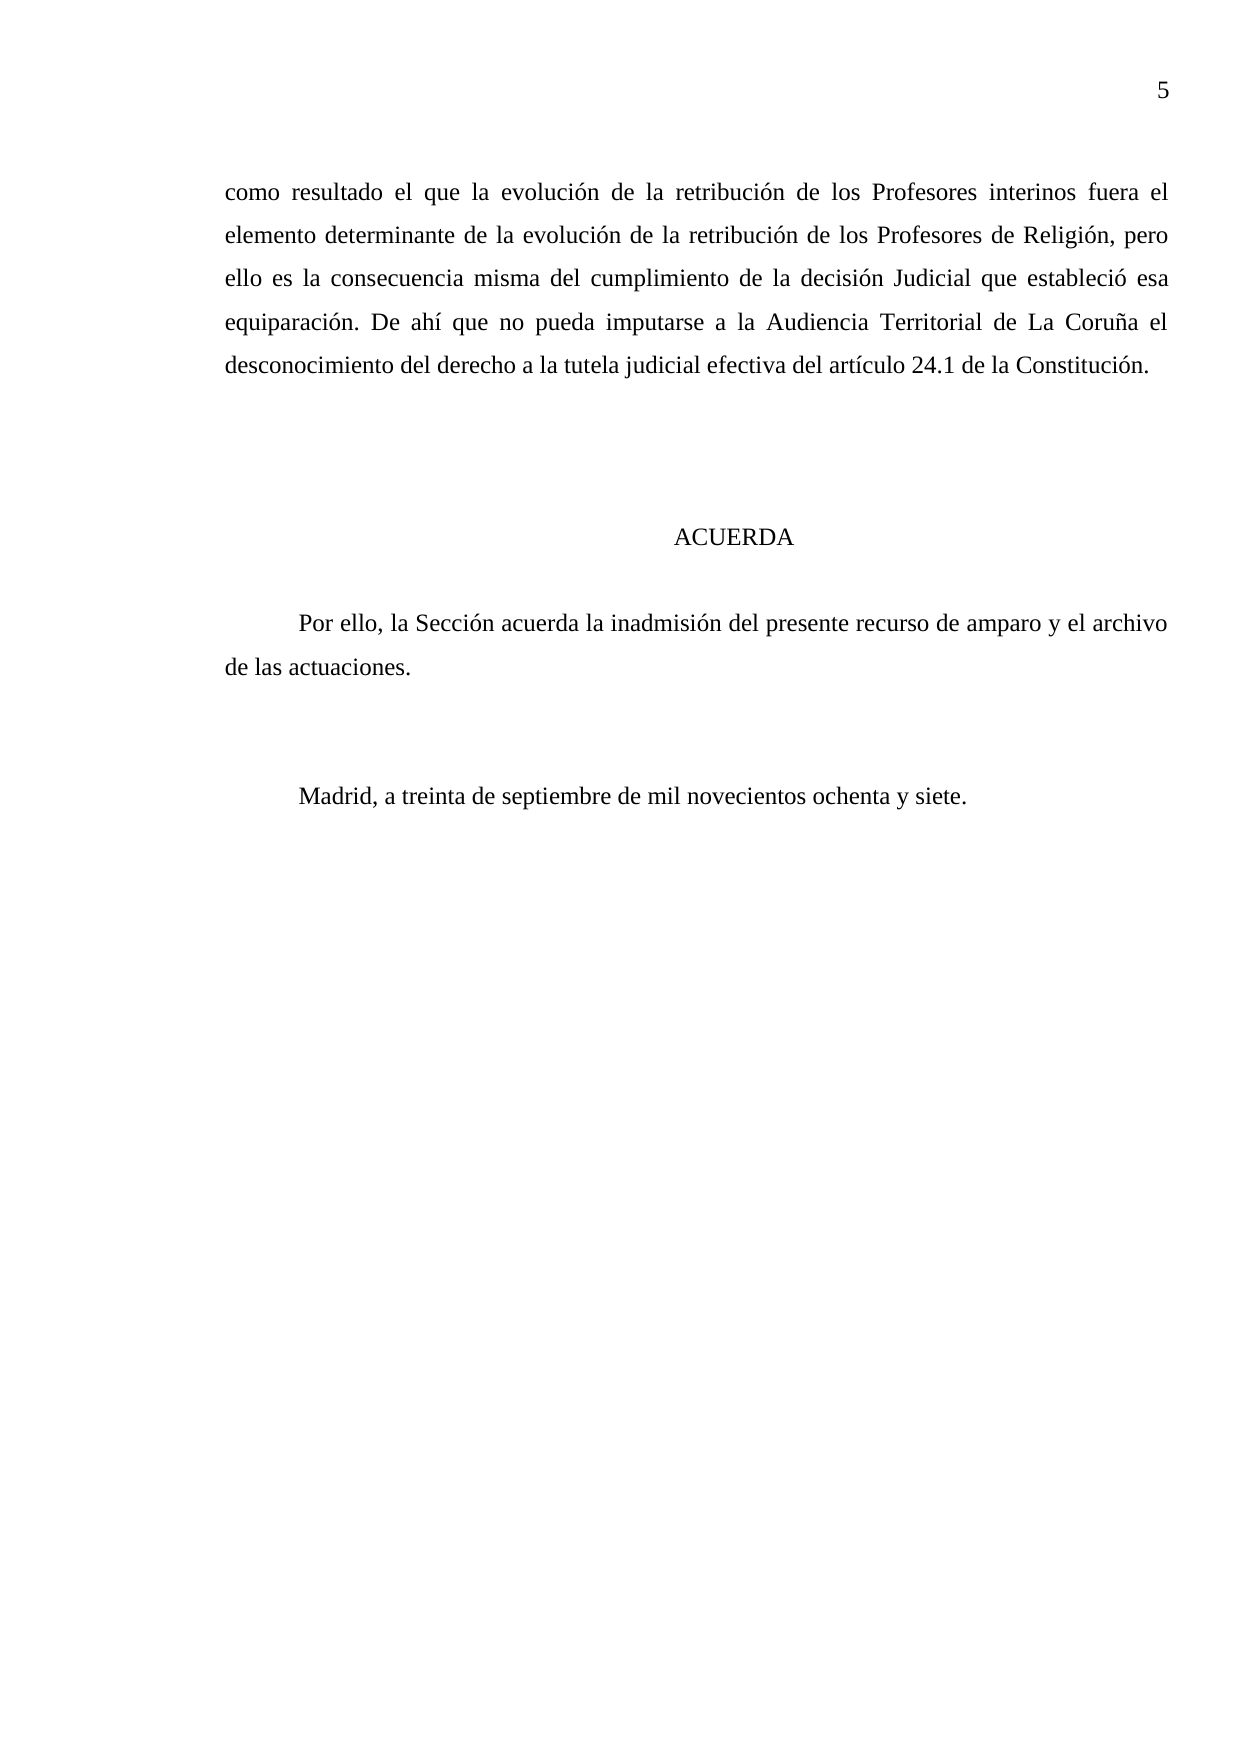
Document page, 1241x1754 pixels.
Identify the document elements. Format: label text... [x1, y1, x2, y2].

text Por ello, la Sección acuerda la inadmisión del presente recurso de amparo y el archivo de las actuaciones. [224, 608, 1169, 680]
text Madrid, a treinta de septiembre de mil novecientos ochenta y siete. [224, 781, 1169, 810]
text ACUERDA [224, 522, 1169, 551]
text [224, 177, 1169, 378]
